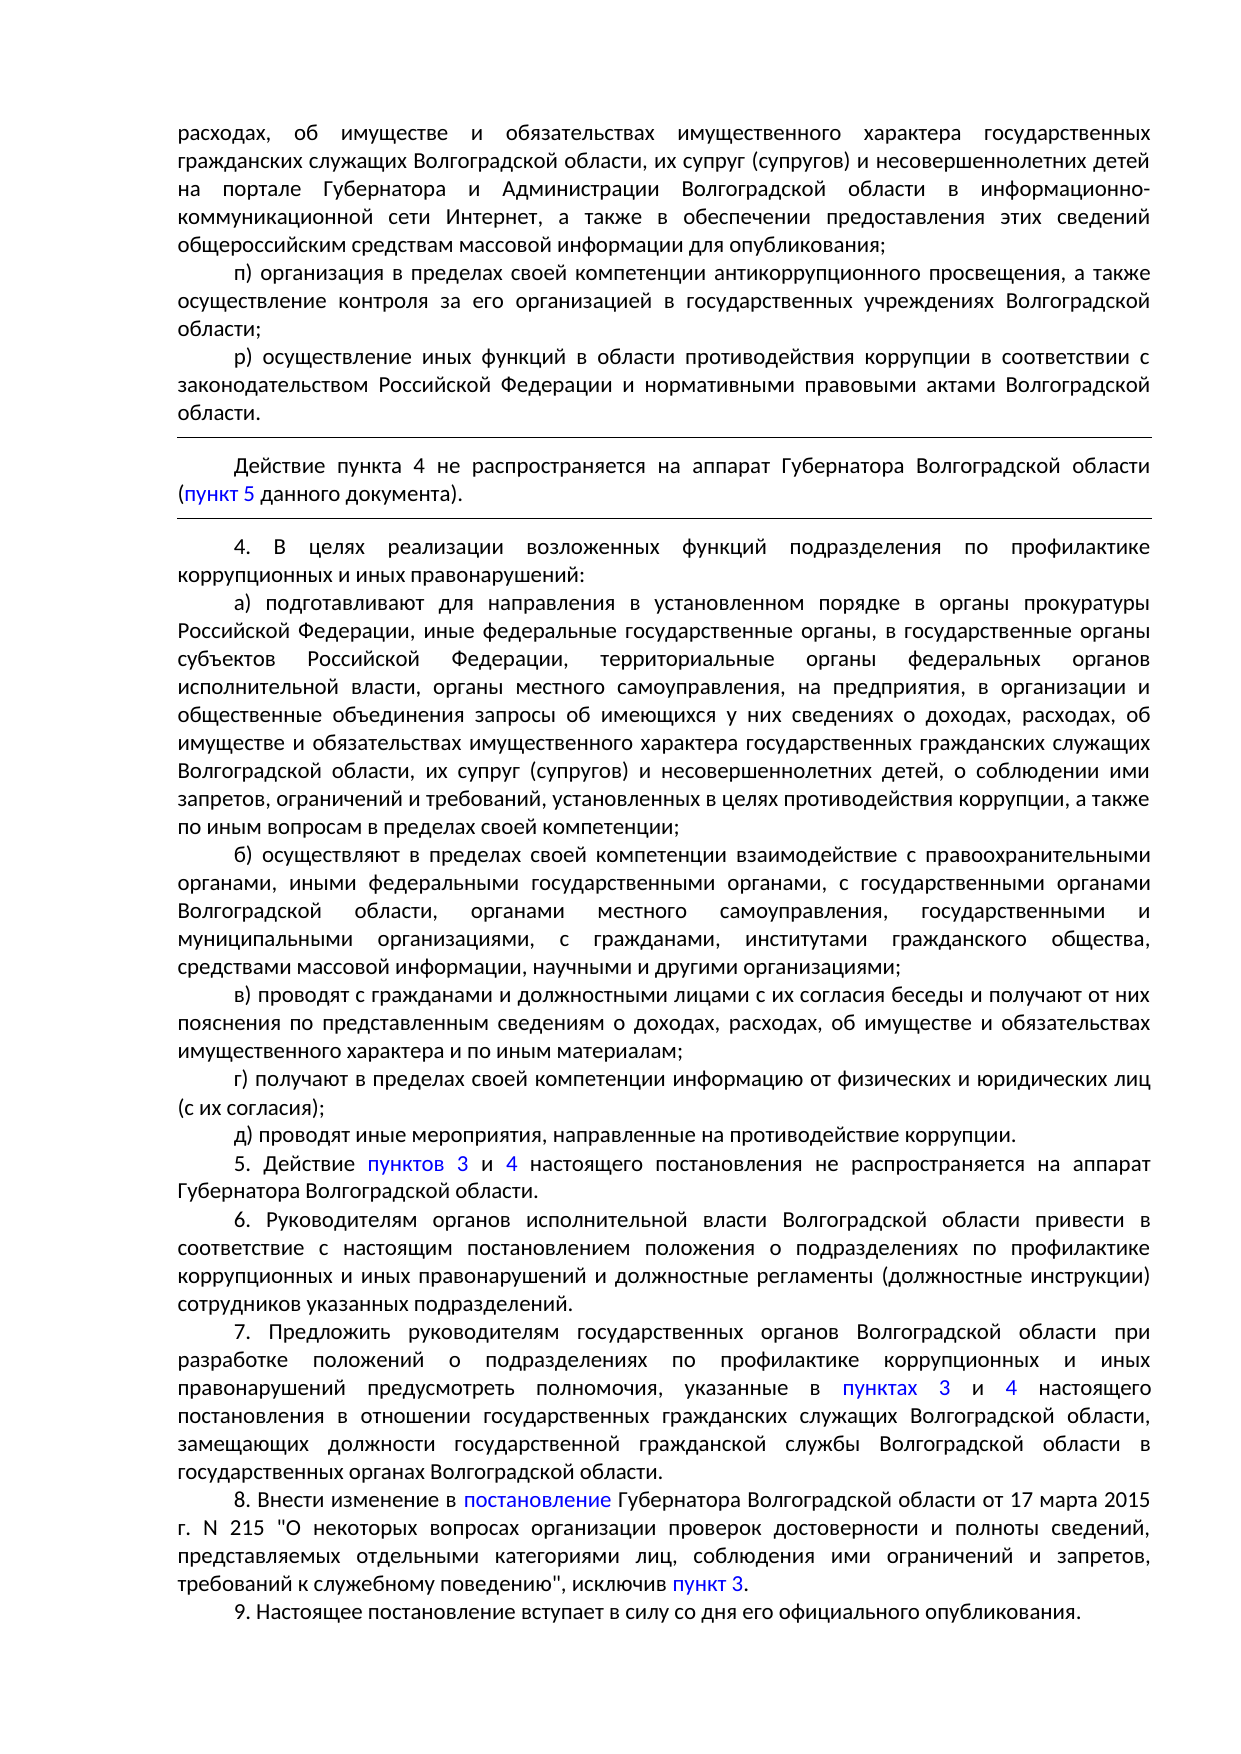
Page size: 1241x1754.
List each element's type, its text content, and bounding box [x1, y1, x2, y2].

text 5. Действие пунктов 3 и 4 настоящего постановления не распространяется на аппарат Губернатора Волгоградской области. [177, 1149, 1152, 1205]
text п) организация в пределах своей компетенции антикоррупционного просвещения, а также осуществление контроля за его организацией в государственных учреждениях Волгоградской области; [177, 258, 1152, 342]
text 8. Внести изменение в постановление Губернатора Волгоградской области от 17 марта 2015 г. N 215 "О некоторых вопросах организации проверок достоверности и полноты сведений, представляемых отдельными категориями лиц, соблюдения ими ограничений и запретов, требований к служебному поведению", исключив пункт 3. [177, 1485, 1152, 1597]
text 7. Предложить руководителям государственных органов Волгоградской области при разработке положений о подразделениях по профилактике коррупционных и иных правонарушений предусмотреть полномочия, указанные в пунктах 3 и 4 настоящего постановления в отношении государственных гражданских служащих Волгоградской области, замещающих должности государственной гражданской службы Волгоградской области в государственных органах Волгоградской области. [177, 1317, 1152, 1485]
text р) осуществление иных функций в области противодействия коррупции в соответствии с законодательством Российской Федерации и нормативными правовыми актами Волгоградской области. [177, 342, 1152, 426]
text в) проводят с гражданами и должностными лицами с их согласия беседы и получают от них пояснения по представленным сведениям о доходах, расходах, об имуществе и обязательствах имущественного характера и по иным материалам; [177, 981, 1152, 1064]
text 9. Настоящее постановление вступает в силу со дня его официального опубликования. [177, 1597, 1152, 1625]
text 6. Руководителям органов исполнительной власти Волгоградской области привести в соответствие с настоящим постановлением положения о подразделениях по профилактике коррупционных и иных правонарушений и должностные регламенты (должностные инструкции) сотрудников указанных подразделений. [177, 1205, 1152, 1317]
text д) проводят иные мероприятия, направленные на противодействие коррупции. [177, 1121, 1152, 1149]
text Действие пункта 4 не распространяется на аппарат Губернатора Волгоградской области (пункт 5 данного документа). [177, 451, 1152, 507]
text а) подготавливают для направления в установленном порядке в органы прокуратуры Российской Федерации, иные федеральные государственные органы, в государственные органы субъектов Российской Федерации, территориальные органы федеральных органов исполнительной власти, органы местного самоуправления, на предприятия, в организации и общественные объединения запросы об имеющихся у них сведениях о доходах, расходах, об имуществе и обязательствах имущественного характера государственных гражданских служащих Волгоградской области, их супруг (супругов) и несовершеннолетних детей, о соблюдении ими запретов, ограничений и требований, установленных в целях противодействия коррупции, а также по иным вопросам в пределах своей компетенции; [177, 588, 1152, 840]
text 4. В целях реализации возложенных функций подразделения по профилактике коррупционных и иных правонарушений: [177, 532, 1152, 588]
text г) получают в пределах своей компетенции информацию от физических и юридических лиц (с их согласия); [177, 1064, 1152, 1121]
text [177, 118, 1152, 258]
text б) осуществляют в пределах своей компетенции взаимодействие с правоохранительными органами, иными федеральными государственными органами, с государственными органами Волгоградской области, органами местного самоуправления, государственными и муниципальными организациями, с гражданами, институтами гражданского общества, средствами массовой информации, научными и другими организациями; [177, 840, 1152, 981]
